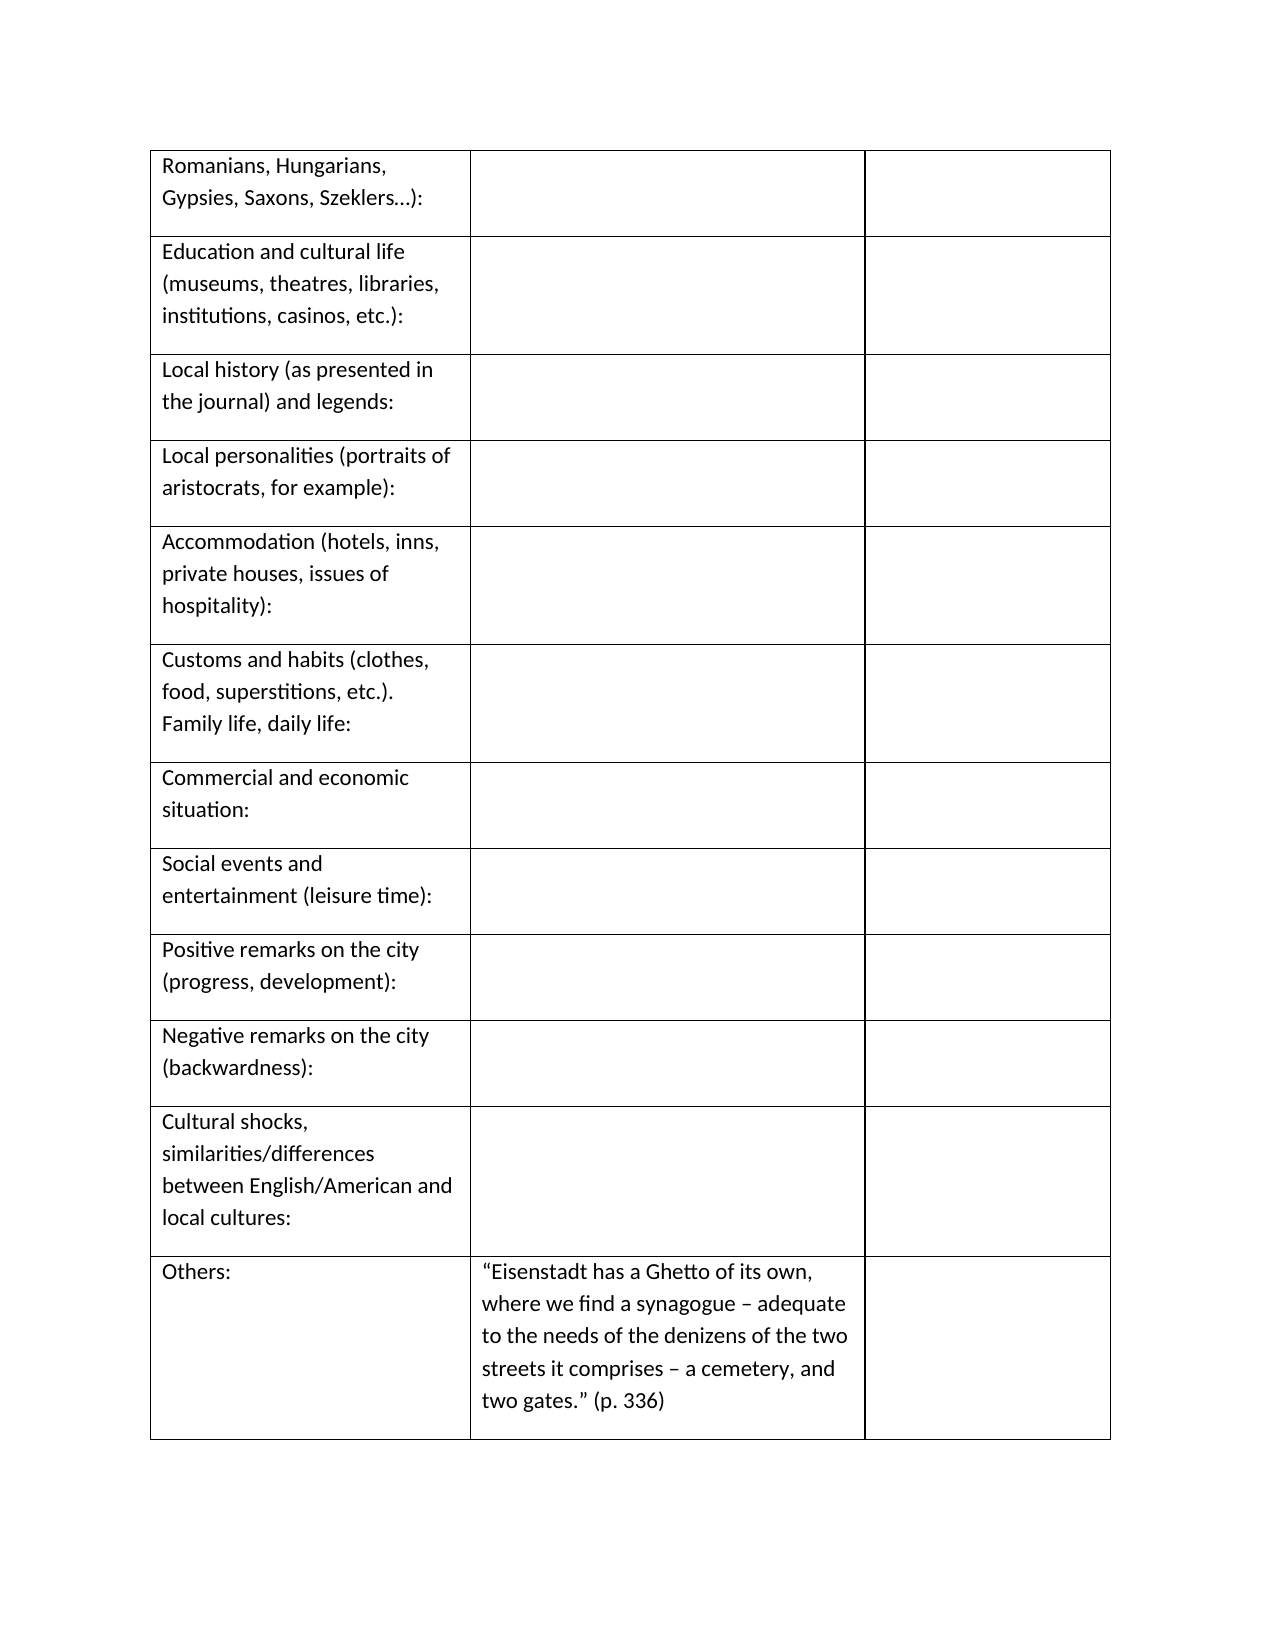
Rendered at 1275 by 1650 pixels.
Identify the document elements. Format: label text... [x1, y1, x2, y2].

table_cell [151, 151, 470, 236]
table_cell [471, 849, 864, 934]
table_cell [866, 763, 1110, 848]
table_cell [471, 151, 864, 236]
table_cell [471, 237, 864, 354]
table_cell “Eisenstadt has a Ghetto of its own, where we find a synagogue – adequate to the needs of the denizens of the two streets it comprises – a cemetery, and two gates.” (p. 336) [471, 1257, 864, 1439]
table_cell [866, 849, 1110, 934]
table_cell [471, 645, 864, 762]
table_cell Positive remarks on the city (progress, development): [151, 935, 470, 1020]
table_cell [866, 645, 1110, 762]
table_cell [866, 1107, 1110, 1256]
table_cell [866, 237, 1110, 354]
table_cell [471, 355, 864, 440]
table_cell [866, 441, 1110, 526]
table_cell [866, 1021, 1110, 1106]
table_cell [471, 1107, 864, 1256]
table_cell [866, 355, 1110, 440]
table_cell Negative remarks on the city (backwardness): [151, 1021, 470, 1106]
table_cell [471, 441, 864, 526]
table_cell Commercial and economic situation: [151, 763, 470, 848]
table_cell [471, 1021, 864, 1106]
table_cell [866, 527, 1110, 644]
table_cell [471, 763, 864, 848]
table_cell Education and cultural life (museums, theatres, libraries, institutions, casinos, etc.): [151, 237, 470, 354]
table_cell Local personalities (portraits of aristocrats, for example): [151, 441, 470, 526]
table_cell [471, 527, 864, 644]
table_cell [866, 1257, 1110, 1439]
table_cell Local history (as presented in the journal) and legends: [151, 355, 470, 440]
table_cell Customs and habits (clothes, food, superstitions, etc.). Family life, daily life: [151, 645, 470, 762]
table_cell Social events and entertainment (leisure time): [151, 849, 470, 934]
table_cell Cultural shocks, similarities/differences between English/American and local cultures: [151, 1107, 470, 1256]
table_cell [866, 151, 1110, 236]
table_cell Others: [151, 1257, 470, 1439]
table_cell [471, 935, 864, 1020]
table_cell Accommodation (hotels, inns, private houses, issues of hospitality): [151, 527, 470, 644]
table_cell [866, 935, 1110, 1020]
